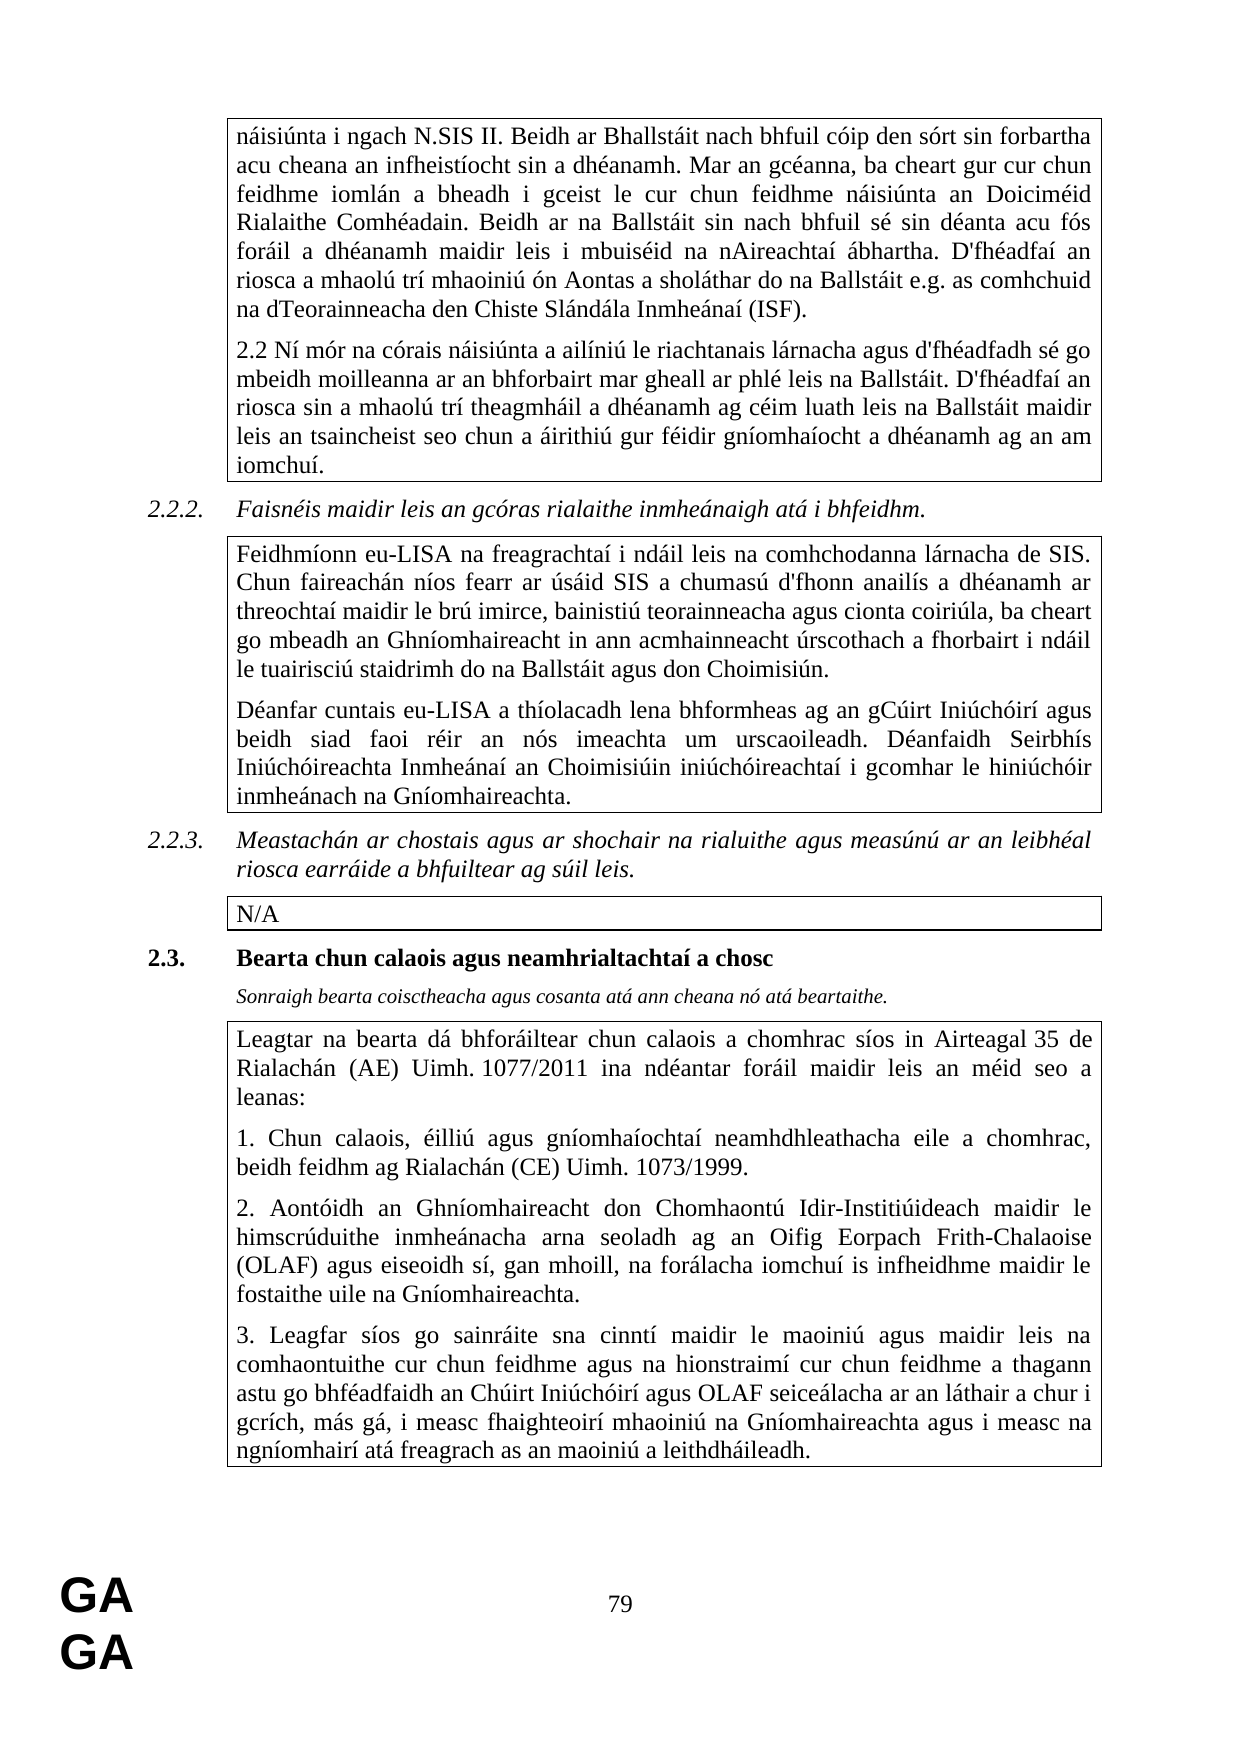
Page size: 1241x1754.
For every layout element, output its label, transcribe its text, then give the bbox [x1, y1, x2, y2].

text Leagtar na bearta dá bhforáiltear chun calaois a chomhrac síos in Airteagal 35 de Rialachán (AE) Uimh. 1077/2011 ina ndéantar foráil maidir leis an méid seo a leanas: [228, 1022, 1101, 1110]
subtitle 2.2.2. Faisnéis maidir leis an gcóras rialaithe inmheánaigh atá i bhfeidhm. [148, 494, 1092, 523]
text N/A [228, 897, 1101, 929]
text Feidhmíonn eu-LISA na freagrachtaí i ndáil leis na comhchodanna lárnacha de SIS. Chun faireachán níos fearr ar úsáid SIS a chumasú d'fhonn anailís a dhéanamh ar threochtaí maidir le brú imirce, bainistiú teorainneacha agus cionta coiriúla, ba cheart go mbeadh an Ghníomhaireacht in ann acmhainneacht úrscothach a fhorbairt i ndáil le tuairisciú staidrimh do na Ballstáit agus don Choimisiún. [228, 537, 1101, 682]
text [228, 119, 1101, 322]
text 3. Leagfar síos go sainráite sna cinntí maidir le maoiniú agus maidir leis na comhaontuithe cur chun feidhme agus na hionstraimí cur chun feidhme a thagann astu go bhféadfaidh an Chúirt Iniúchóirí agus OLAF seiceálacha ar an láthair a chur i gcrích, más gá, i measc fhaighteoirí mhaoiniú na Gníomhaireachta agus i measc na ngníomhairí atá freagrach as an maoiniú a leithdháileadh. [228, 1317, 1101, 1466]
subtitle 2.3. Bearta chun calaois agus neamhrialtachtaí a chosc [148, 943, 1092, 972]
text Déanfar cuntais eu-LISA a thíolacadh lena bhformheas ag an gCúirt Iniúchóirí agus beidh siad faoi réir an nós imeachta um urscaoileadh. Déanfaidh Seirbhís Iniúchóireachta Inmheánaí an Choimisiúin iniúchóireachtaí i gcomhar le hiniúchóir inmheánach na Gníomhaireachta. [228, 692, 1101, 812]
text 2.2 Ní mór na córais náisiúnta a ailíniú le riachtanais lárnacha agus d'fhéadfadh sé go mbeidh moilleanna ar an bhforbairt mar gheall ar phlé leis na Ballstáit. D'fhéadfaí an riosca sin a mhaolú trí theagmháil a dhéanamh ag céim luath leis na Ballstáit maidir leis an tsaincheist seo chun a áirithiú gur féidir gníomhaíocht a dhéanamh ag an am iomchuí. [228, 332, 1101, 481]
text 2. Aontóidh an Ghníomhaireacht don Chomhaontú Idir-Institiúideach maidir le himscrúduithe inmheánacha arna seoladh ag an Oifig Eorpach Frith-Chalaoise (OLAF) agus eiseoidh sí, gan mhoill, na forálacha iomchuí is infheidhme maidir le fostaithe uile na Gníomhaireachta. [228, 1190, 1101, 1308]
text Sonraigh bearta coisctheacha agus cosanta atá ann cheana nó atá beartaithe. [236, 984, 1092, 1008]
subtitle 2.2.3. Meastachán ar chostais agus ar shochair na rialuithe agus measúnú ar an leibhéal riosca earráide a bhfuiltear ag súil leis. [148, 826, 1092, 883]
text 1. Chun calaois, éilliú agus gníomhaíochtaí neamhdhleathacha eile a chomhrac, beidh feidhm ag Rialachán (CE) Uimh. 1073/1999. [228, 1120, 1101, 1180]
